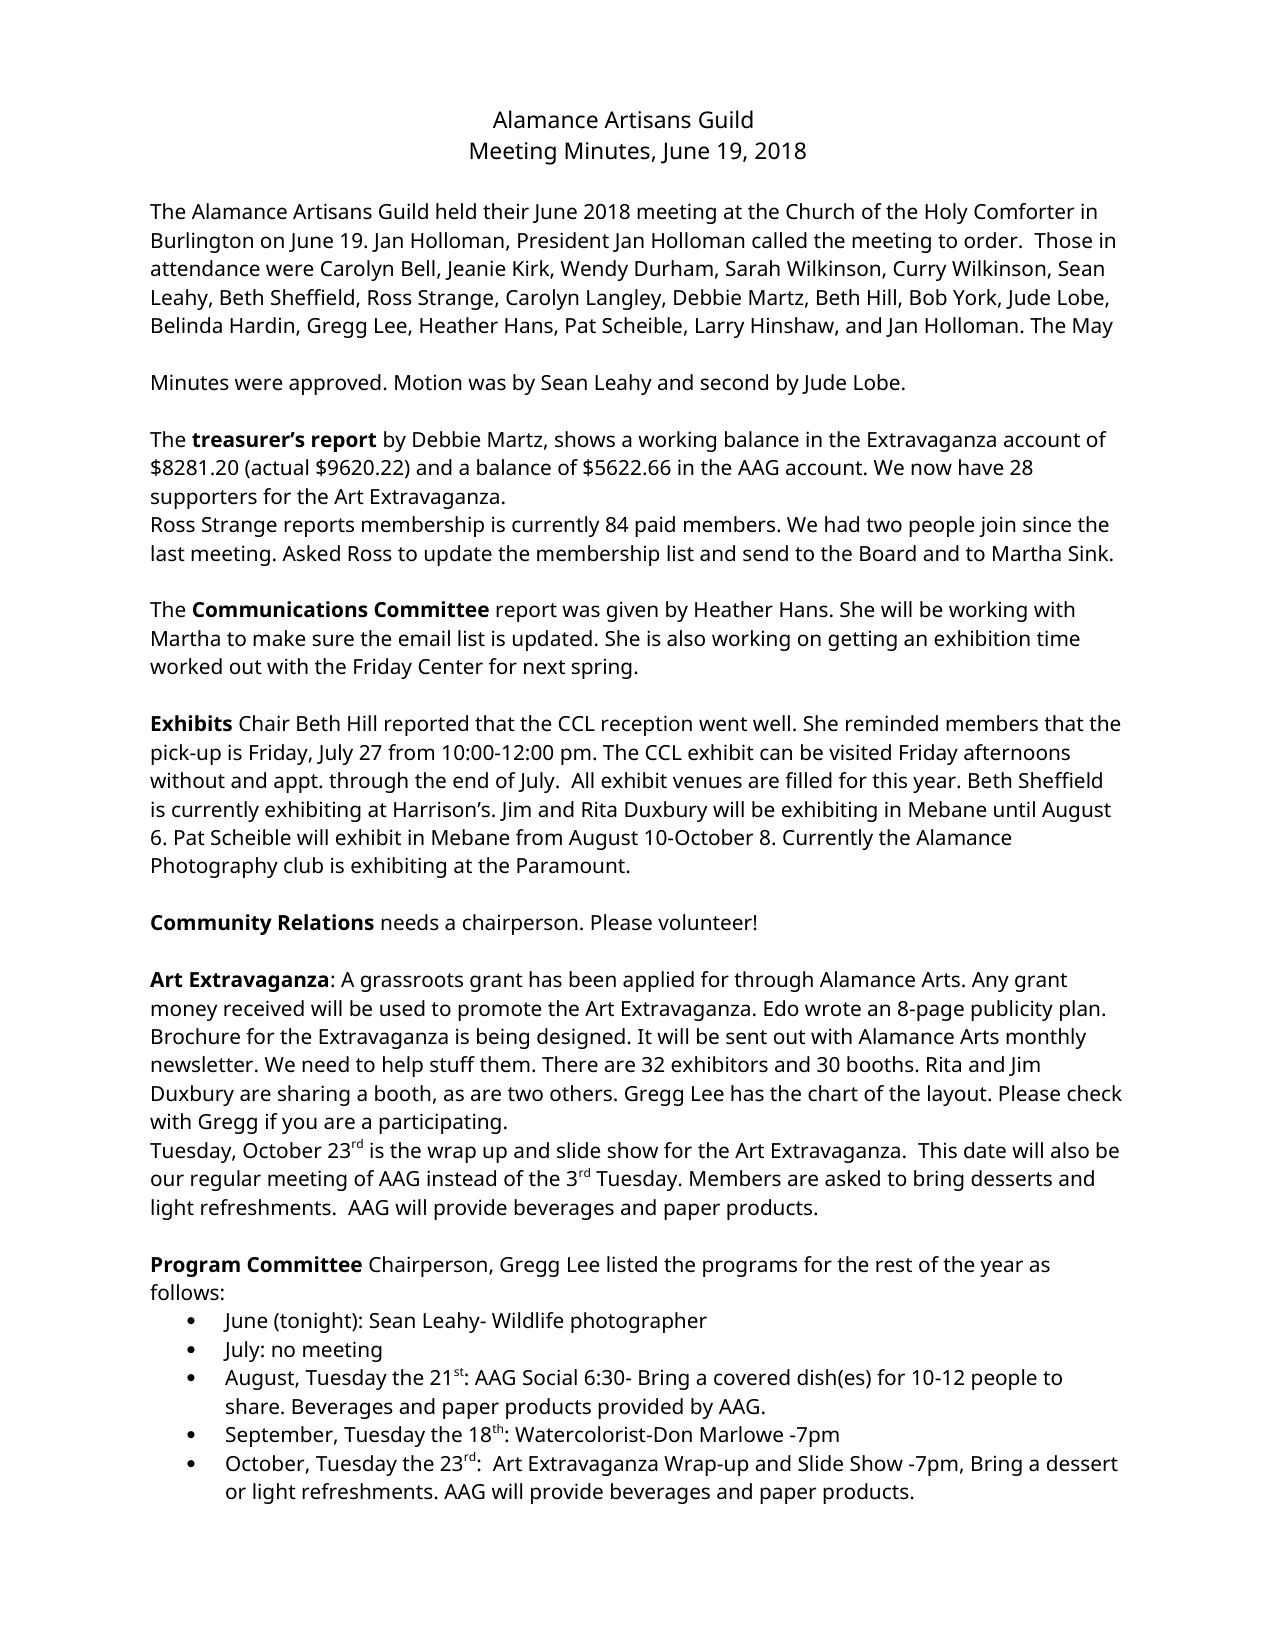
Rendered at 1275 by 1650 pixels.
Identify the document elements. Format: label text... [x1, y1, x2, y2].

text The Communications Committee report was given by Heather Hans. She will be working with Martha to make sure the email list is updated. She is also working on getting an exhibition time worked out with the Friday Center for next spring. [150, 596, 1125, 681]
text Exhibits Chair Beth Hill reported that the CCL reception went well. She reminded members that the pick-up is Friday, July 27 from 10:00-12:00 pm. The CCL exhibit can be visited Friday afternoons without and appt. through the end of July. All exhibit venues are filled for this year. Beth Sheffield is currently exhibiting at Harrison’s. Jim and Rita Duxbury will be exhibiting in Mebane until August 6. Pat Scheible will exhibit in Mebane from August 10-October 8. Currently the Alamance Photography club is exhibiting at the Paramount. [150, 709, 1125, 880]
text Ross Strange reports membership is currently 84 paid members. We had two people join since the last meeting. Asked Ross to update the membership list and send to the Board and to Martha Sink. [150, 510, 1125, 567]
text Minutes were approved. Motion was by Sean Leahy and second by Jude Lobe. [150, 368, 1125, 397]
text The treasurer’s report by Debbie Martz, shows a working balance in the Extravaganza account of $8281.20 (actual $9620.22) and a balance of $5622.66 in the AAG account. We now have 28 supporters for the Art Extravaganza. [150, 425, 1125, 510]
text Meeting Minutes, June 19, 2018 [150, 135, 1125, 166]
list July: no meeting [187, 1335, 1125, 1363]
list August, Tuesday the 21st: AAG Social 6:30- Bring a covered dish(es) for 10-12 people to share. Beverages and paper products provided by AAG. [187, 1363, 1125, 1420]
text Tuesday, October 23rd is the wrap up and slide show for the Art Extravaganza. This date will also be our regular meeting of AAG instead of the 3rd Tuesday. Members are asked to bring desserts and light refreshments. AAG will provide beverages and paper products. [150, 1136, 1125, 1221]
list June (tonight): Sean Leahy- Wildlife photographer [187, 1307, 1125, 1335]
text Program Committee Chairperson, Gregg Lee listed the programs for the rest of the year as follows: [150, 1250, 1125, 1307]
text Art Extravaganza: A grassroots grant has been applied for through Alamance Arts. Any grant money received will be used to promote the Art Extravaganza. Edo wrote an 8-page publicity plan. Brochure for the Extravaganza is being designed. It will be sent out with Alamance Arts monthly newsletter. We need to help stuff them. There are 32 exhibitors and 30 booths. Rita and Jim Duxbury are sharing a booth, as are two others. Gregg Lee has the chart of the layout. Please check with Gregg if you are a participating. [150, 965, 1125, 1136]
text Community Relations needs a chairperson. Please volunteer! [150, 908, 1125, 937]
list September, Tuesday the 18th: Watercolorist-Don Marlowe -7pm [187, 1420, 1125, 1449]
text The Alamance Artisans Guild held their June 2018 meeting at the Church of the Holy Comforter in Burlington on June 19. Jan Holloman, President Jan Holloman called the meeting to order. Those in attendance were Carolyn Bell, Jeanie Kirk, Wendy Durham, Sarah Wilkinson, Curry Wilkinson, Sean Leahy, Beth Sheffield, Ross Strange, Carolyn Langley, Debbie Martz, Beth Hill, Bob York, Jude Lobe, Belinda Hardin, Gregg Lee, Heather Hans, Pat Scheible, Larry Hinshaw, and Jan Holloman. The May [150, 197, 1125, 340]
list October, Tuesday the 23rd: Art Extravaganza Wrap-up and Slide Show -7pm, Bring a dessert or light refreshments. AAG will provide beverages and paper products. [187, 1449, 1125, 1506]
text Alamance Artisans Guild [122, 104, 1125, 135]
